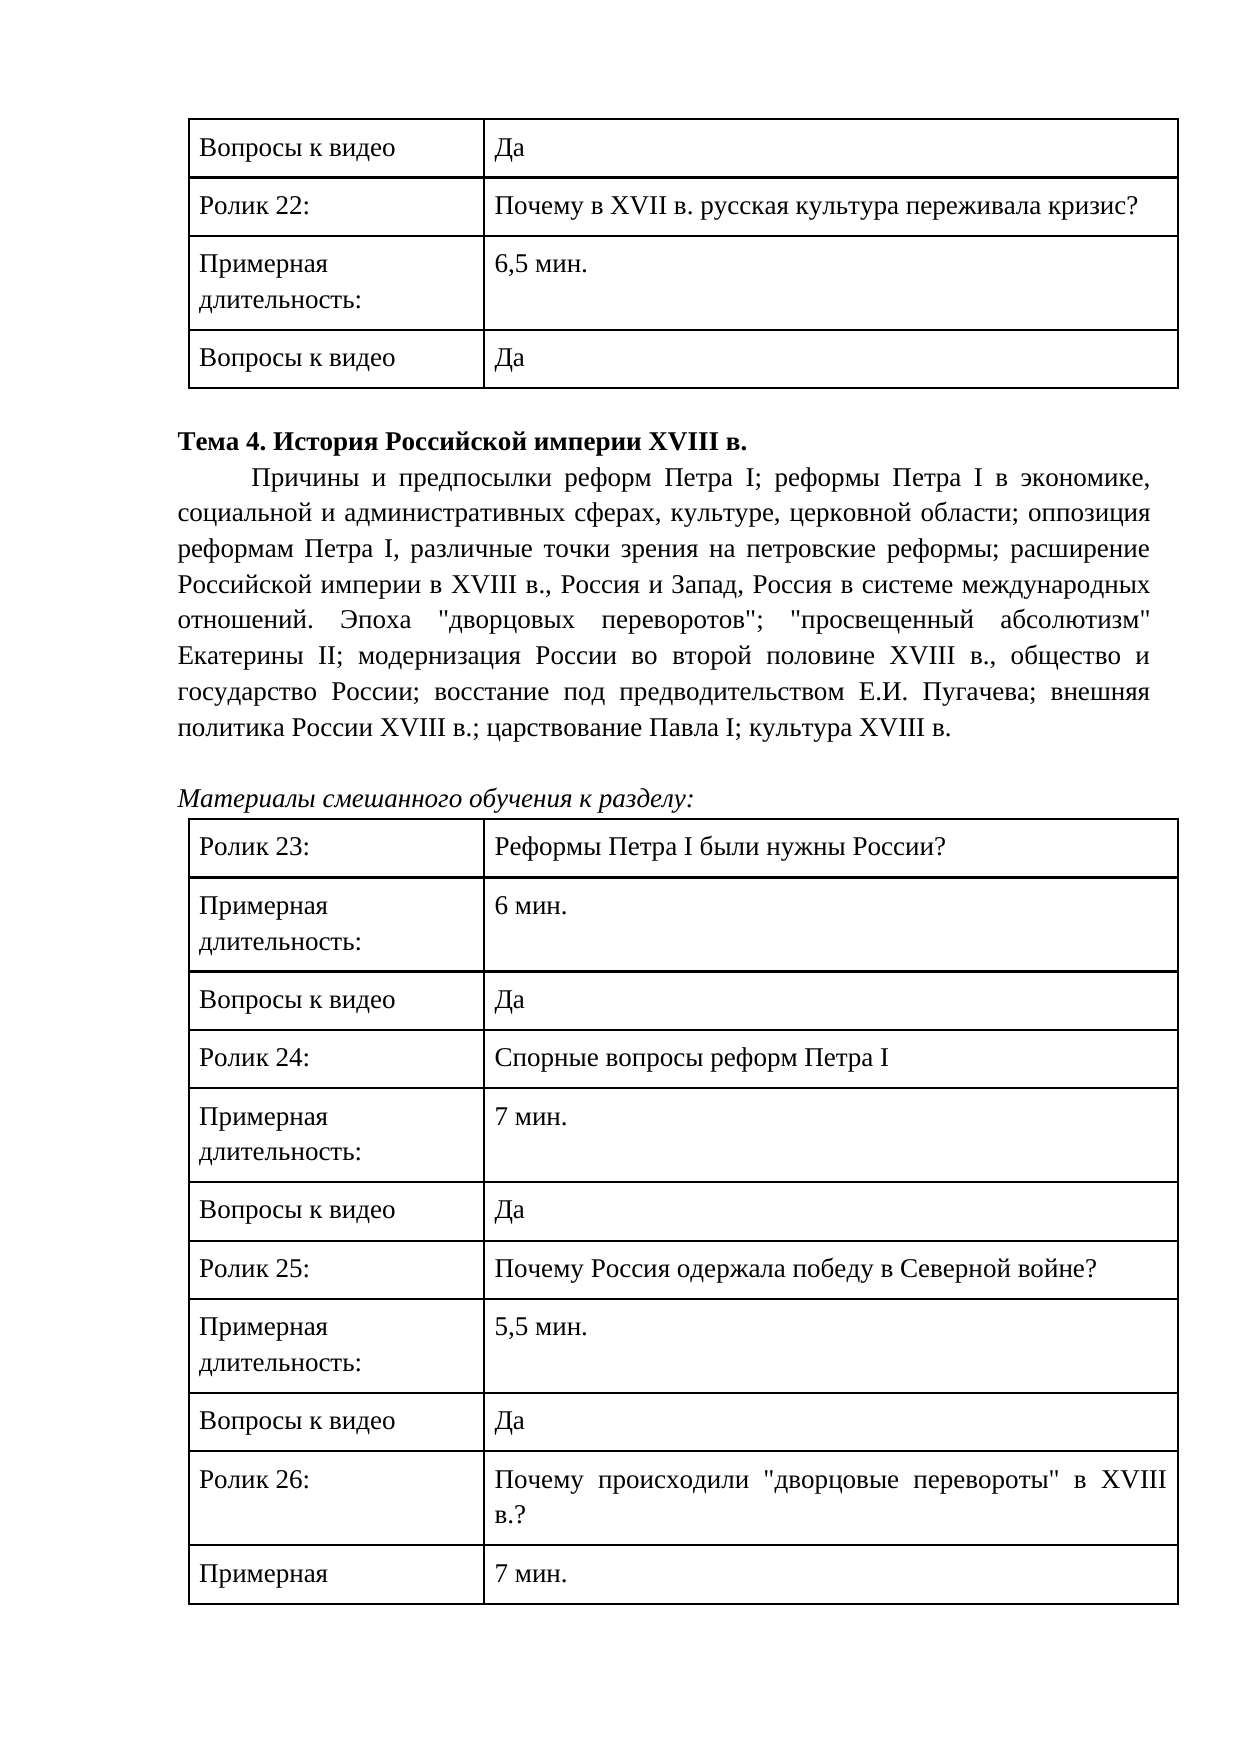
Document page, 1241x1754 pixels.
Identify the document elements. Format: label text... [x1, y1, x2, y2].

table_cell Примерная длительность: [190, 237, 483, 329]
table_cell Да [485, 1183, 1177, 1239]
table_cell Почему Россия одержала победу в Северной войне? [485, 1242, 1177, 1298]
table_cell Вопросы к видео [190, 1394, 483, 1450]
table_cell Да [485, 331, 1177, 387]
table_cell Примерная длительность: [190, 1089, 483, 1181]
table_cell Да [485, 120, 1177, 176]
table_cell Примерная длительность: [190, 1300, 483, 1392]
text Причины и предпосылки реформ Петра I; реформы Петра I в экономике, социальной и административных сферах, культуре, церковной области; оппозиция реформам Петра I, различные точки зрения на петровские реформы; расширение Российской империи в XVIII в., Россия и Запад, Россия в системе международных отношений. Эпоха "дворцовых переворотов"; "просвещенный абсолютизм" Екатерины II; модернизация России во второй половине XVIII в., общество и государство России; восстание под предводительством Е.И. Пугачева; внешняя политика России XVIII в.; царствование Павла I; культура XVIII в. [177, 461, 1152, 742]
table_cell Ролик 25: [190, 1242, 483, 1298]
table_cell Примерная длительность: [190, 879, 483, 970]
text Тема 4. История Российской империи XVIII в. [177, 425, 1152, 456]
table_cell Вопросы к видео [190, 1183, 483, 1239]
table_cell Почему происходили "дворцовые перевороты" в XVIII в.? [485, 1452, 1177, 1544]
table_cell 6,5 мин. [485, 237, 1177, 329]
text Материалы смешанного обучения к разделу: [177, 782, 1152, 813]
table_cell Ролик 26: [190, 1452, 483, 1544]
table_cell Да [485, 973, 1177, 1029]
table_cell Вопросы к видео [190, 331, 483, 387]
table_cell Почему в XVII в. русская культура переживала кризис? [485, 179, 1177, 235]
table_cell 5,5 мин. [485, 1300, 1177, 1392]
table_cell Спорные вопросы реформ Петра I [485, 1031, 1177, 1087]
table_cell Ролик 24: [190, 1031, 483, 1087]
table_cell Вопросы к видео [190, 120, 483, 176]
table_cell 6 мин. [485, 879, 1177, 970]
table_cell Да [485, 1394, 1177, 1450]
table_cell 7 мин. [485, 1546, 1177, 1603]
table_cell 7 мин. [485, 1089, 1177, 1181]
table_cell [190, 1546, 483, 1603]
table_header Ролик 23: [190, 820, 483, 876]
table_cell Ролик 22: [190, 179, 483, 235]
table_cell Вопросы к видео [190, 973, 483, 1029]
table_header Реформы Петра I были нужны России? [485, 820, 1177, 876]
